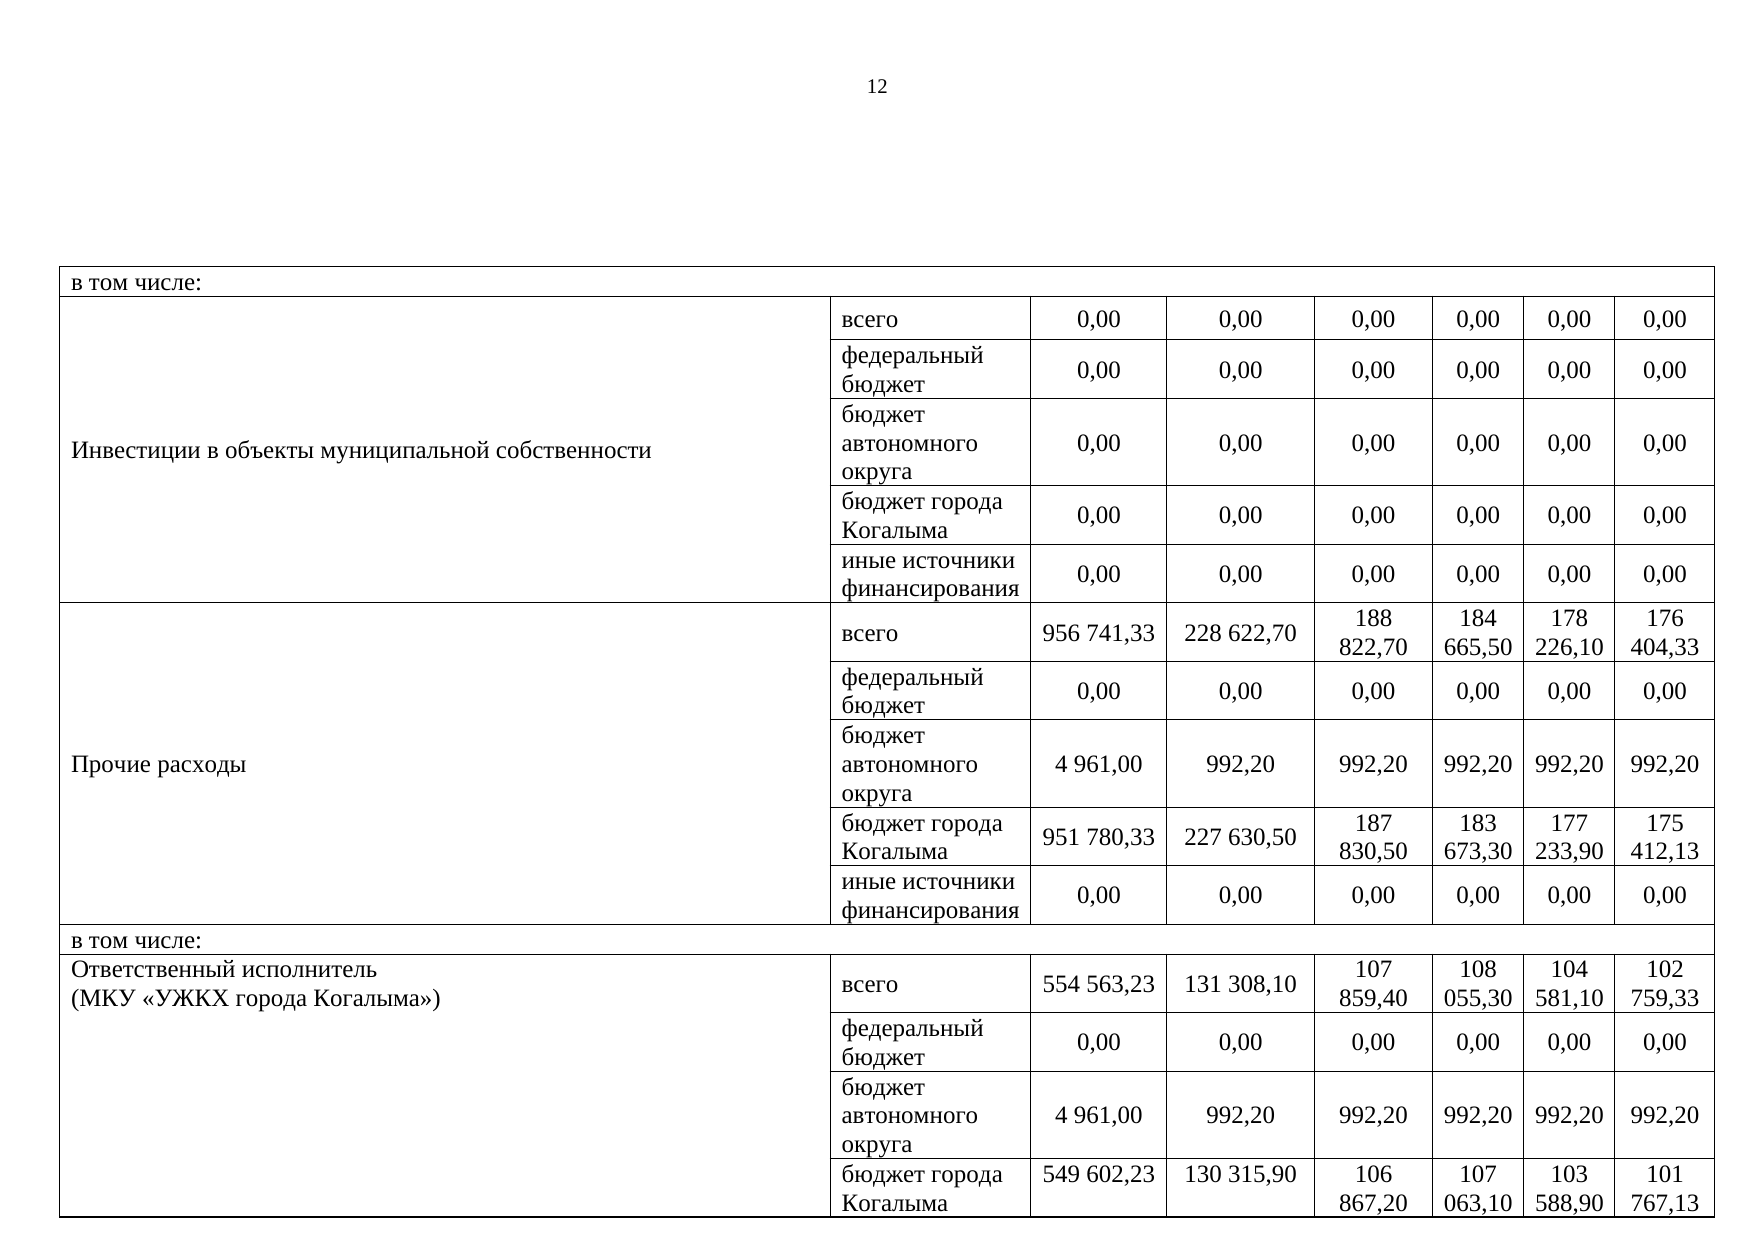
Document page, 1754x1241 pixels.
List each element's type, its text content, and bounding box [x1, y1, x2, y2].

table_cell 992,20 [1615, 1072, 1714, 1158]
table_cell 549 602,23 [1031, 1159, 1166, 1216]
table_cell 184 665,50 [1433, 603, 1523, 661]
table_cell в том числе: [60, 267, 1714, 296]
table_cell 0,00 [1167, 1013, 1314, 1071]
table_cell 130 315,90 [1167, 1159, 1314, 1216]
table_cell 0,00 [1167, 866, 1314, 924]
table_cell 0,00 [1524, 662, 1614, 719]
table_cell бюджет автономного округа [831, 720, 1030, 807]
table_cell 227 630,50 [1167, 808, 1314, 865]
table_cell 0,00 [1433, 399, 1523, 485]
table_cell 0,00 [1167, 545, 1314, 602]
table_cell 992,20 [1524, 720, 1614, 807]
table_cell всего [831, 603, 1030, 661]
table_cell иные источники финансирования [831, 866, 1030, 924]
table_cell всего [831, 297, 1030, 339]
table_cell 0,00 [1524, 545, 1614, 602]
table_cell 992,20 [1615, 720, 1714, 807]
table_cell 0,00 [1031, 545, 1166, 602]
table_cell 0,00 [1031, 340, 1166, 398]
table_cell 107 859,40 [1315, 955, 1432, 1012]
table_cell 992,20 [1433, 1072, 1523, 1158]
table_cell 0,00 [1615, 297, 1714, 339]
table_cell 178 226,10 [1524, 603, 1614, 661]
table_cell 0,00 [1615, 399, 1714, 485]
table_cell 0,00 [1315, 297, 1432, 339]
table_cell 992,20 [1167, 720, 1314, 807]
table_cell 106 867,20 [1315, 1159, 1432, 1216]
table_cell 0,00 [1433, 486, 1523, 544]
table_cell бюджет города Когалыма [831, 808, 1030, 865]
table_cell 0,00 [1433, 297, 1523, 339]
table_cell 992,20 [1315, 1072, 1432, 1158]
table_cell 4 961,00 [1031, 720, 1166, 807]
table_cell 0,00 [1031, 486, 1166, 544]
table_cell 0,00 [1615, 866, 1714, 924]
table_cell всего [831, 955, 1030, 1012]
table_cell 0,00 [1524, 1013, 1614, 1071]
table_cell 0,00 [1615, 1013, 1714, 1071]
table_cell бюджет автономного округа [831, 1072, 1030, 1158]
table_cell иные источники финансирования [831, 545, 1030, 602]
table_cell федеральный бюджет [831, 1013, 1030, 1071]
table_cell 956 741,33 [1031, 603, 1166, 661]
table_cell 0,00 [1433, 662, 1523, 719]
table_cell 0,00 [1315, 399, 1432, 485]
table_cell 4 961,00 [1031, 1072, 1166, 1158]
table_cell 0,00 [1615, 662, 1714, 719]
table_cell 992,20 [1433, 720, 1523, 807]
table_cell 0,00 [1167, 399, 1314, 485]
table_cell 0,00 [1315, 866, 1432, 924]
table_cell 951 780,33 [1031, 808, 1166, 865]
table_cell 554 563,23 [1031, 955, 1166, 1012]
table_cell 0,00 [1433, 545, 1523, 602]
table_cell 228 622,70 [1167, 603, 1314, 661]
table_cell 0,00 [1433, 340, 1523, 398]
table_cell 0,00 [1524, 340, 1614, 398]
table_cell 183 673,30 [1433, 808, 1523, 865]
table_cell 0,00 [1031, 1013, 1166, 1071]
table_cell 0,00 [1031, 662, 1166, 719]
table_cell бюджет автономного округа [831, 399, 1030, 485]
table_cell 0,00 [1167, 486, 1314, 544]
table_cell Ответственный исполнитель (МКУ «УЖКХ города Когалыма») [60, 955, 830, 1216]
table_cell 104 581,10 [1524, 955, 1614, 1012]
table_cell 102 759,33 [1615, 955, 1714, 1012]
table_cell 992,20 [1524, 1072, 1614, 1158]
table_cell 0,00 [1167, 662, 1314, 719]
table_cell 0,00 [1315, 486, 1432, 544]
table_cell 0,00 [1031, 399, 1166, 485]
table_cell 0,00 [1524, 297, 1614, 339]
table_cell федеральный бюджет [831, 662, 1030, 719]
table_cell 0,00 [1433, 866, 1523, 924]
table_cell 101 767,13 [1615, 1159, 1714, 1216]
table_cell бюджет города Когалыма [831, 486, 1030, 544]
table_cell 175 412,13 [1615, 808, 1714, 865]
table_cell 0,00 [1433, 1013, 1523, 1071]
table_cell Прочие расходы [60, 603, 830, 924]
table_cell 992,20 [1167, 1072, 1314, 1158]
table_cell 108 055,30 [1433, 955, 1523, 1012]
table_cell 0,00 [1524, 866, 1614, 924]
table_cell 0,00 [1315, 545, 1432, 602]
table_cell 0,00 [1167, 340, 1314, 398]
table_cell 176 404,33 [1615, 603, 1714, 661]
table_cell 0,00 [1615, 340, 1714, 398]
table_cell 0,00 [1315, 340, 1432, 398]
table_cell 0,00 [1315, 662, 1432, 719]
table_cell 0,00 [1524, 486, 1614, 544]
table_cell 0,00 [1031, 866, 1166, 924]
table_cell 0,00 [1524, 399, 1614, 485]
table_cell 0,00 [1615, 545, 1714, 602]
table_cell в том числе: [60, 925, 1714, 953]
table_cell 0,00 [1315, 1013, 1432, 1071]
table_cell бюджет города Когалыма [831, 1159, 1030, 1216]
table_cell федеральный бюджет [831, 340, 1030, 398]
table_cell 0,00 [1615, 486, 1714, 544]
table_cell 103 588,90 [1524, 1159, 1614, 1216]
table_cell 0,00 [1031, 297, 1166, 339]
table_cell 131 308,10 [1167, 955, 1314, 1012]
table_cell Инвестиции в объекты муниципальной собственности [60, 297, 830, 602]
table_cell 188 822,70 [1315, 603, 1432, 661]
table_cell 107 063,10 [1433, 1159, 1523, 1216]
table_cell 177 233,90 [1524, 808, 1614, 865]
table_cell 0,00 [1167, 297, 1314, 339]
table_cell 187 830,50 [1315, 808, 1432, 865]
table_cell 992,20 [1315, 720, 1432, 807]
